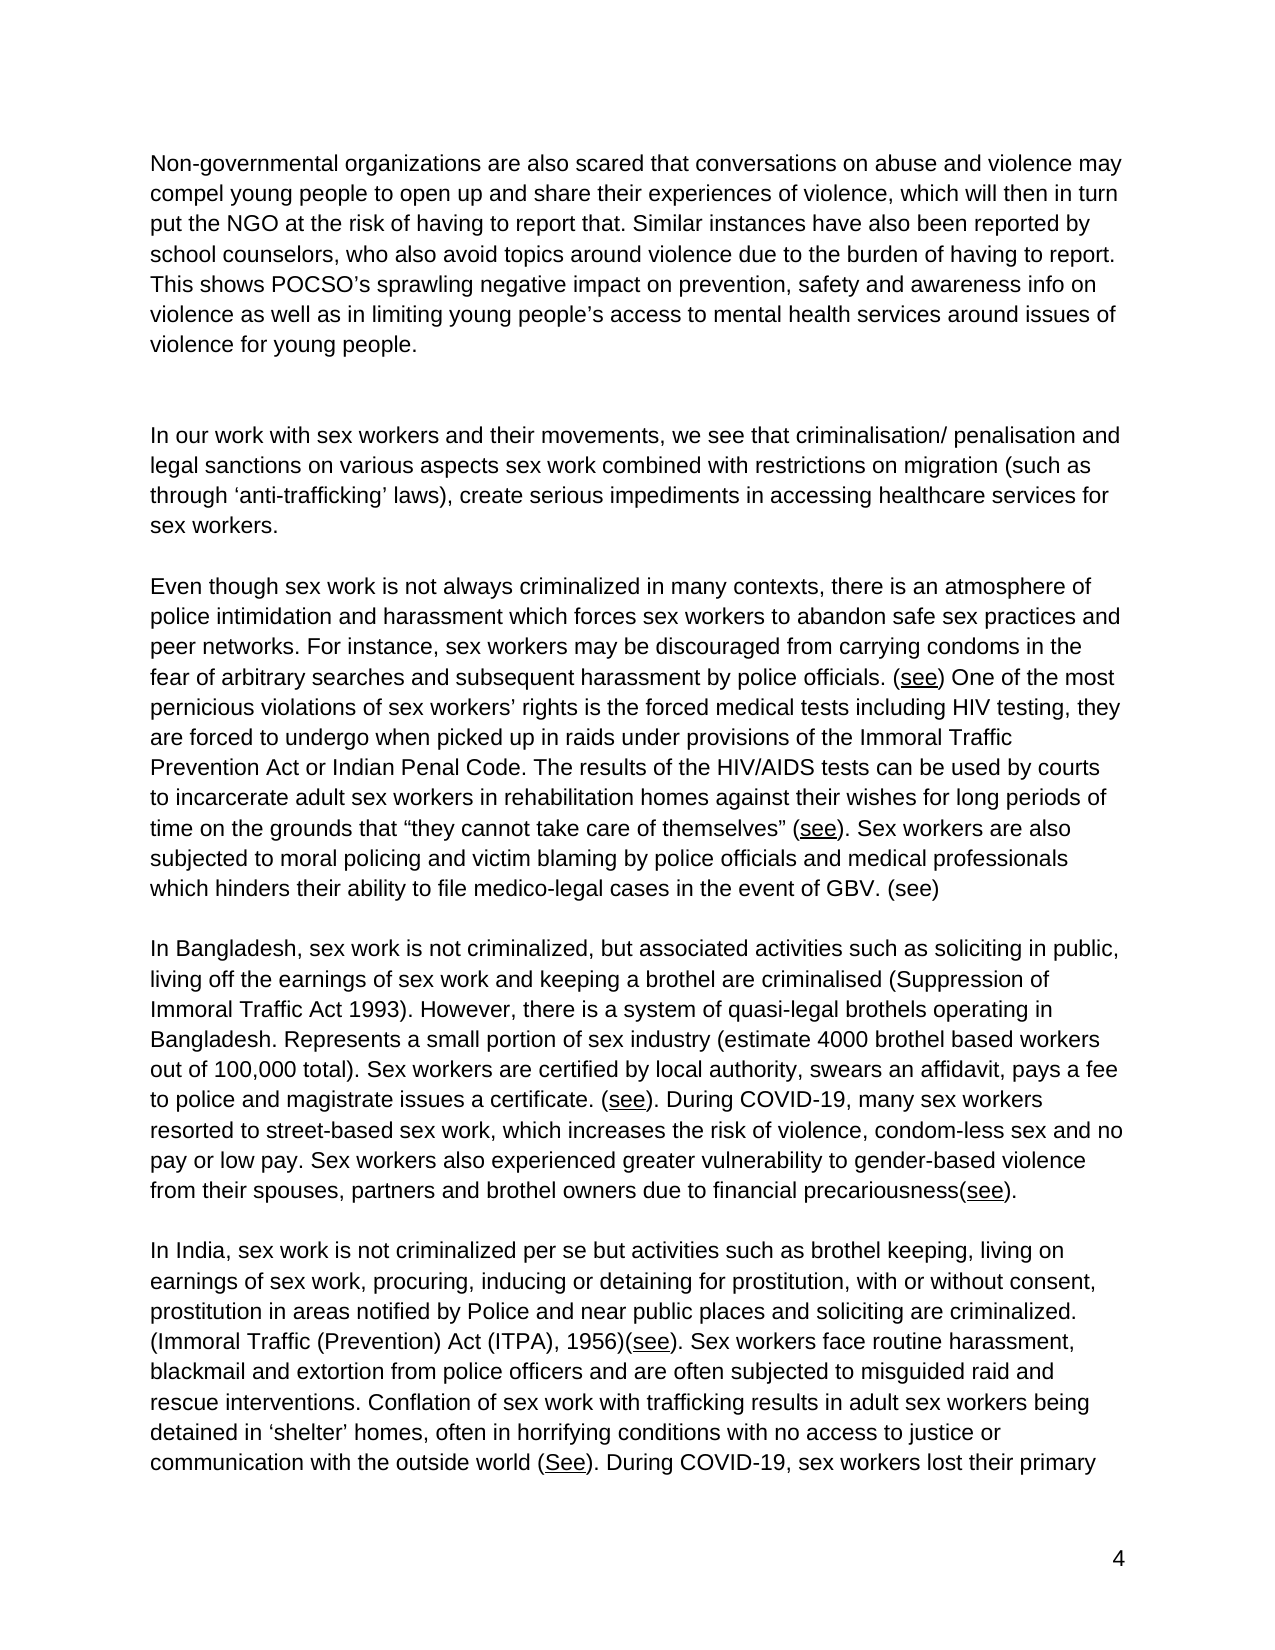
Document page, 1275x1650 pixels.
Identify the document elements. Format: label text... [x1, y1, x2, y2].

text Even though sex work is not always criminalized in many contexts, there is an atmosphere of police intimidation and harassment which forces sex workers to abandon safe sex practices and peer networks. For instance, sex workers may be discouraged from carrying condoms in the fear of arbitrary searches and subsequent harassment by police officials. (see) One of the most pernicious violations of sex workers’ rights is the forced medical tests including HIV testing, they are forced to undergo when picked up in raids under provisions of the Immoral Traffic Prevention Act or Indian Penal Code. The results of the HIV/AIDS tests can be used by courts to incarcerate adult sex workers in rehabilitation homes against their wishes for long periods of time on the grounds that “they cannot take care of themselves” (see). Sex workers are also subjected to moral policing and victim blaming by police officials and medical professionals which hinders their ability to file medico-legal cases in the event of GBV. (see) [150, 573, 1125, 901]
text In our work with sex workers and their movements, we see that criminalisation/ penalisation and legal sanctions on various aspects sex work combined with restrictions on migration (such as through ‘anti-trafficking’ laws), create serious impediments in accessing healthcare services for sex workers. [150, 422, 1125, 539]
text Non-governmental organizations are also scared that conversations on abuse and violence may compel young people to open up and share their experiences of violence, which will then in turn put the NGO at the risk of having to report that. Similar instances have also been reported by school counselors, who also avoid topics around violence due to the burden of having to report. This shows POCSO’s sprawling negative impact on prevention, safety and awareness info on violence as well as in limiting young people’s access to mental health services around issues of violence for young people. [150, 150, 1125, 358]
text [150, 1237, 1125, 1475]
text In Bangladesh, sex work is not criminalized, but associated activities such as soliciting in public, living off the earnings of sex work and keeping a brothel are criminalised (Suppression of Immoral Traffic Act 1993). However, there is a system of quasi-legal brothels operating in Bangladesh. Represents a small portion of sex industry (estimate 4000 brothel based workers out of 100,000 total). Sex workers are certified by local authority, swears an affidavit, pays a fee to police and magistrate issues a certificate. (see). During COVID-19, many sex workers resorted to street-based sex work, which increases the risk of violence, condom-less sex and no pay or low pay. Sex workers also experienced greater vulnerability to gender-based violence from their spouses, partners and brothel owners due to financial precariousness(see). [150, 935, 1125, 1203]
